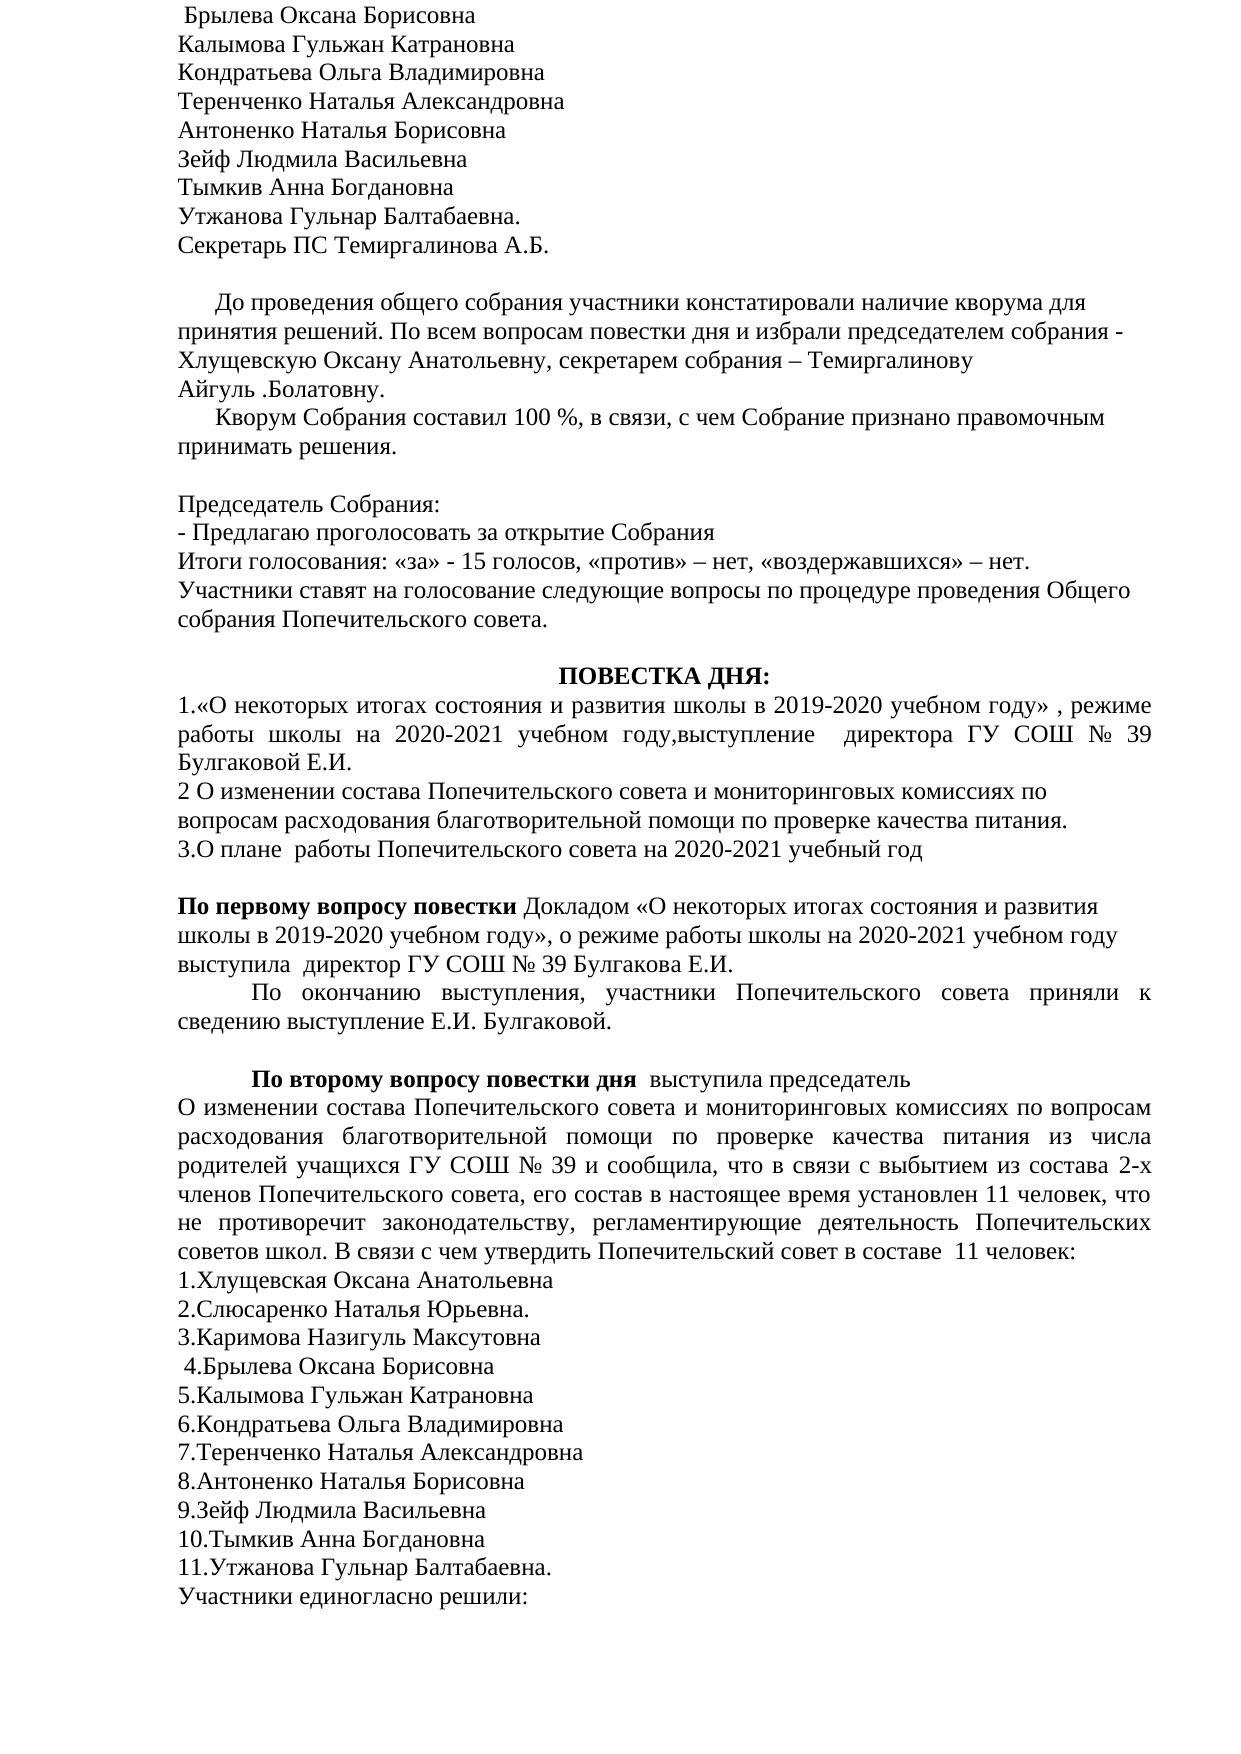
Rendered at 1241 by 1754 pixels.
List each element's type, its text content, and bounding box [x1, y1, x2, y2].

list 2 О изменении состава Попечительского совета и мониторинговых комиссиях по вопросам расходования благотворительной помощи по проверке качества питания. [177, 776, 1152, 834]
text 2.Слюсаренко Наталья Юрьевна. [177, 1294, 1152, 1322]
text 10.Тымкив Анна Богдановна [177, 1524, 1152, 1552]
text Участники ставят на голосование следующие вопросы по процедуре проведения Общего собрания Попечительского совета. [177, 575, 1152, 632]
text 4.Брылева Оксана Борисовна [177, 1351, 1152, 1380]
text Секретарь ПС Темиргалинова А.Б. [177, 230, 1152, 259]
list 3.О плане работы Попечительского совета на 2020-2021 учебный год [177, 834, 1152, 862]
text Брылева Оксана Борисовна [177, 0, 1152, 29]
text ПОВЕСТКА ДНЯ: [177, 661, 1152, 690]
list По окончанию выступления, участники Попечительского совета приняли к сведению выступление Е.И. Булгаковой. [177, 977, 1152, 1035]
text О изменении состава Попечительского совета и мониторинговых комиссиях по вопросам расходования благотворительной помощи по проверке качества питания из числа родителей учащихся ГУ СОШ № 39 и сообщила, что в связи с выбытием из состава 2-х членов Попечительского совета, его состав в настоящее время установлен 11 человек, что не противоречит законодательству, регламентирующие деятельность Попечительских советов школ. В связи с чем утвердить Попечительский совет в составе 11 человек: [177, 1092, 1152, 1265]
text Тымкив Анна Богдановна [177, 172, 1152, 201]
text Калымова Гульжан Катрановна [177, 29, 1152, 57]
text 1.«О некоторых итогах состояния и развития школы в 2019-2020 учебном году» , режиме работы школы на 2020-2021 учебном году,выступление директора ГУ СОШ № 39 Булгаковой Е.И. [177, 690, 1152, 776]
text Утжанова Гульнар Балтабаевна. [177, 201, 1152, 230]
text Участники единогласно решили: [177, 1581, 1152, 1610]
text 3.Каримова Назигуль Максутовна [177, 1322, 1152, 1351]
list По первому вопросу повестки Докладом «О некоторых итогах состояния и развития школы в 2019-2020 учебном году», о режиме работы школы на 2020-2021 учебном году выступила директор ГУ СОШ № 39 Булгакова Е.И. [177, 891, 1152, 977]
text Кондратьева Ольга Владимировна [177, 57, 1152, 86]
text 6.Кондратьева Ольга Владимировна [177, 1409, 1152, 1437]
text По второму вопросу повестки дня выступила председатель [177, 1064, 1152, 1092]
text 7.Теренченко Наталья Александровна [177, 1437, 1152, 1466]
text 5.Калымова Гульжан Катрановна [177, 1380, 1152, 1409]
text Теренченко Наталья Александровна [177, 86, 1152, 115]
text 9.Зейф Людмила Васильевна [177, 1495, 1152, 1524]
text Антоненко Наталья Борисовна [177, 115, 1152, 144]
text До проведения общего собрания участники констатировали наличие кворума для принятия решений. По всем вопросам повестки дня и избрали председателем собрания - Хлущевскую Оксану Анатольевну, секретарем собрания – Темиргалинову Айгуль .Болатовну. [177, 287, 1152, 402]
text 8.Антоненко Наталья Борисовна [177, 1466, 1152, 1495]
text Кворум Собрания составил 100 %, в связи, с чем Собрание признано правомочным принимать решения. [177, 402, 1152, 460]
text Председатель Собрания: - Предлагаю проголосовать за открытие Собрания Итоги голосования: «за» - 15 голосов, «против» – нет, «воздержавшихся» – нет. [177, 489, 1152, 575]
text 1.Хлущевская Оксана Анатольевна [177, 1265, 1152, 1294]
text Зейф Людмила Васильевна [177, 144, 1152, 172]
text 11.Утжанова Гульнар Балтабаевна. [177, 1552, 1152, 1581]
